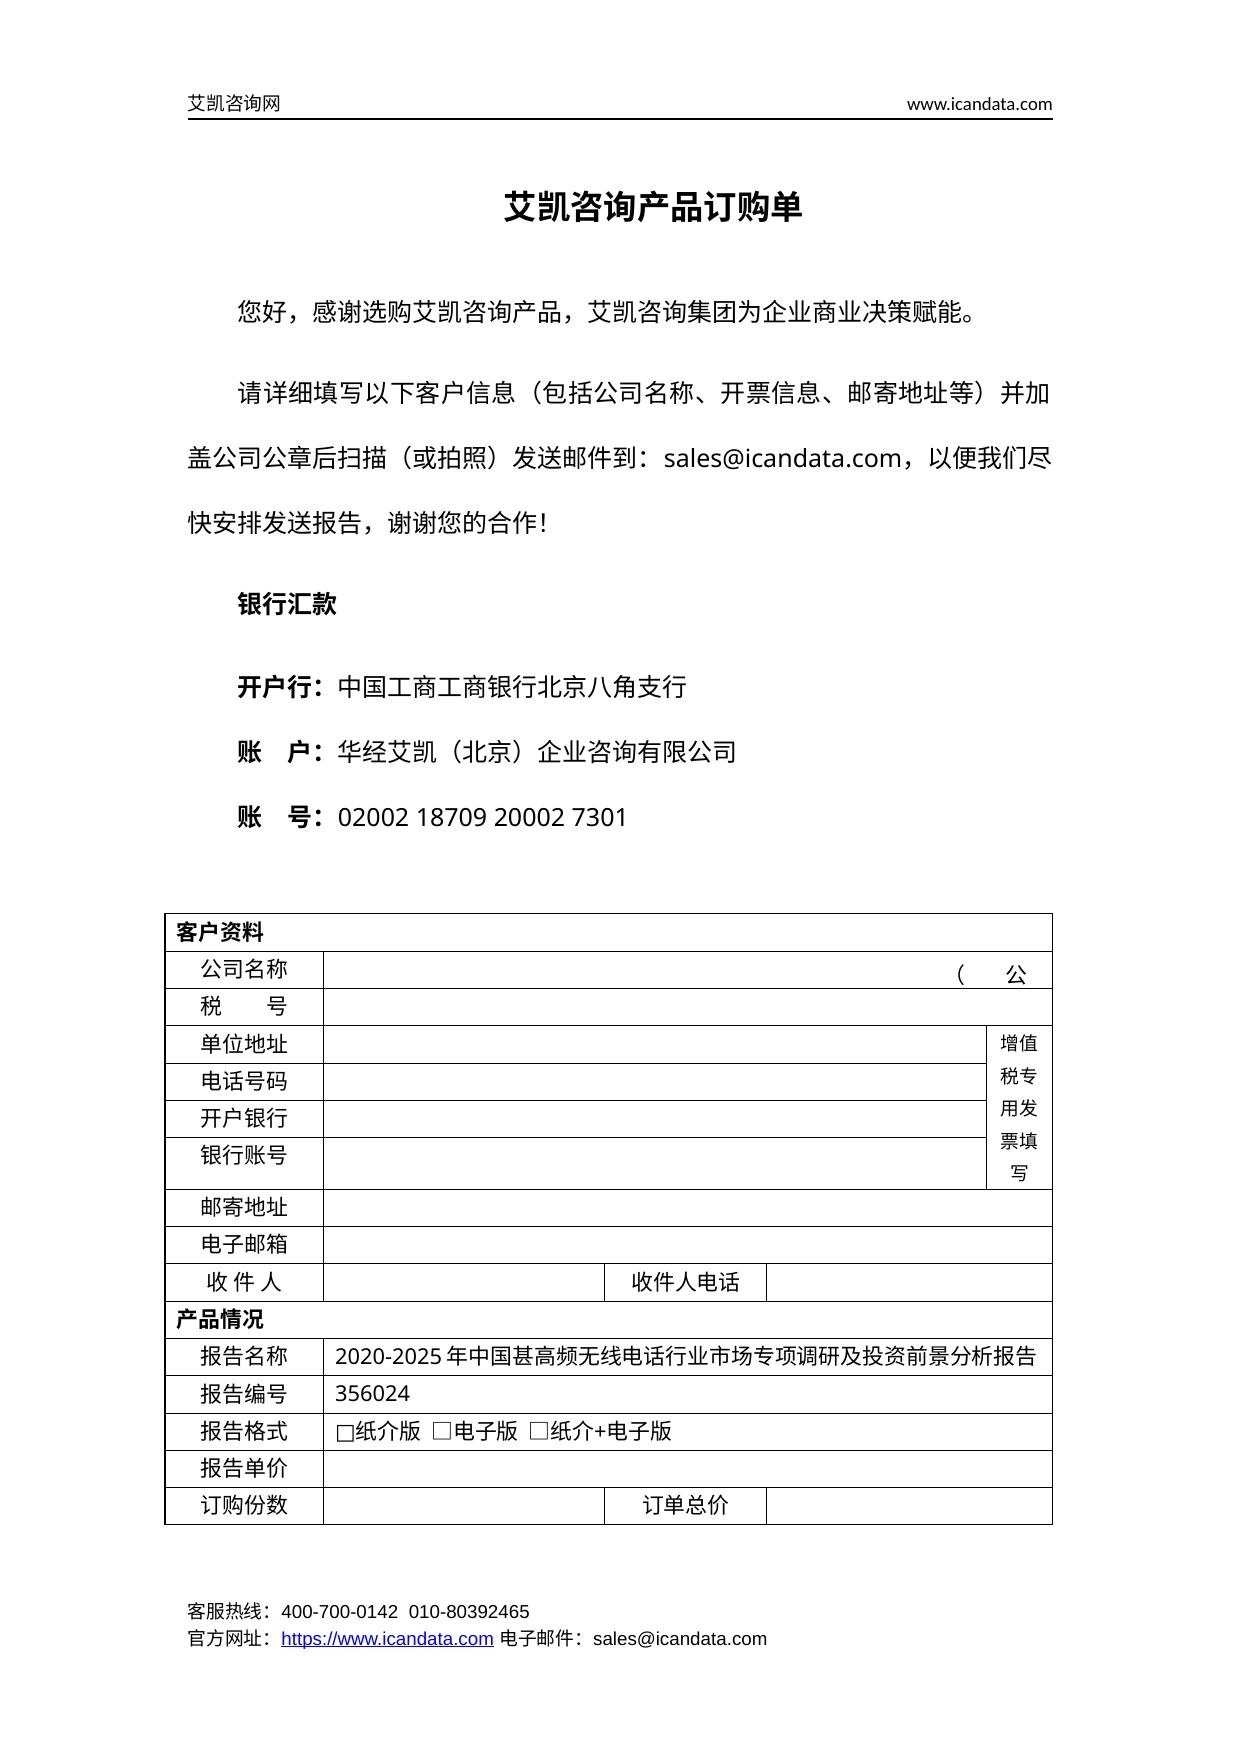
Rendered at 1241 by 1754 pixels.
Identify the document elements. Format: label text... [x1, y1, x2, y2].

table_cell 电子邮箱 [166, 1227, 323, 1263]
text 您好，感谢选购艾凯咨询产品，艾凯咨询集团为企业商业决策赋能。 [187, 278, 1053, 343]
table_cell 产品情况 [166, 1302, 1052, 1338]
table_cell 增值税专用发票填写 [987, 1026, 1052, 1189]
table_cell 单位地址 [166, 1026, 323, 1062]
table_cell 税 号 [166, 989, 323, 1025]
table_cell 报告名称 [166, 1339, 323, 1375]
table_cell [324, 989, 1052, 1025]
table_cell 356024 [324, 1376, 1052, 1412]
table_cell [324, 952, 1052, 988]
text 账 号：02002 18709 20002 7301 [187, 783, 1053, 848]
table_cell [324, 1264, 604, 1301]
text 银行汇款 [187, 570, 1053, 635]
table_cell [324, 1190, 1052, 1226]
text 请详细填写以下客户信息（包括公司名称、开票信息、邮寄地址等）并加盖公司公章后扫描（或拍照）发送邮件到：sales@icandata.com，以便我们尽快安排发送报告，谢谢您的合作！ [187, 359, 1053, 554]
table_cell [324, 1451, 1052, 1487]
table_cell [324, 1488, 604, 1524]
table_cell 报告编号 [166, 1376, 323, 1412]
table_cell [324, 1026, 986, 1062]
table_cell 订单总价 [605, 1488, 766, 1524]
table_cell 公司名称 [166, 952, 323, 988]
table_cell [324, 1101, 986, 1137]
table_cell [324, 1227, 1052, 1263]
table_header 客户资料 [166, 914, 1052, 951]
table_cell 2020-2025年中国甚高频无线电话行业市场专项调研及投资前景分析报告 [324, 1339, 1052, 1375]
table_cell 报告格式 [166, 1414, 323, 1450]
table_cell 开户银行 [166, 1101, 323, 1137]
table_cell 收件人电话 [605, 1264, 766, 1301]
text 开户行：中国工商工商银行北京八角支行 [187, 653, 1053, 718]
table_cell [767, 1264, 1052, 1301]
text 艾凯咨询产品订购单 [187, 172, 1053, 237]
table_cell 收 件 人 [166, 1264, 323, 1301]
table_cell 订购份数 [166, 1488, 323, 1524]
table_cell [324, 1138, 986, 1189]
table_cell 电话号码 [166, 1064, 323, 1100]
text 账 户：华经艾凯（北京）企业咨询有限公司 [187, 718, 1053, 783]
table_cell 报告单价 [166, 1451, 323, 1487]
table_cell 银行账号 [166, 1138, 323, 1189]
table_cell [324, 1064, 986, 1100]
table_cell □纸介版 □电子版 □纸介+电子版 [324, 1414, 1052, 1450]
table_cell 邮寄地址 [166, 1190, 323, 1226]
table_cell [767, 1488, 1052, 1524]
